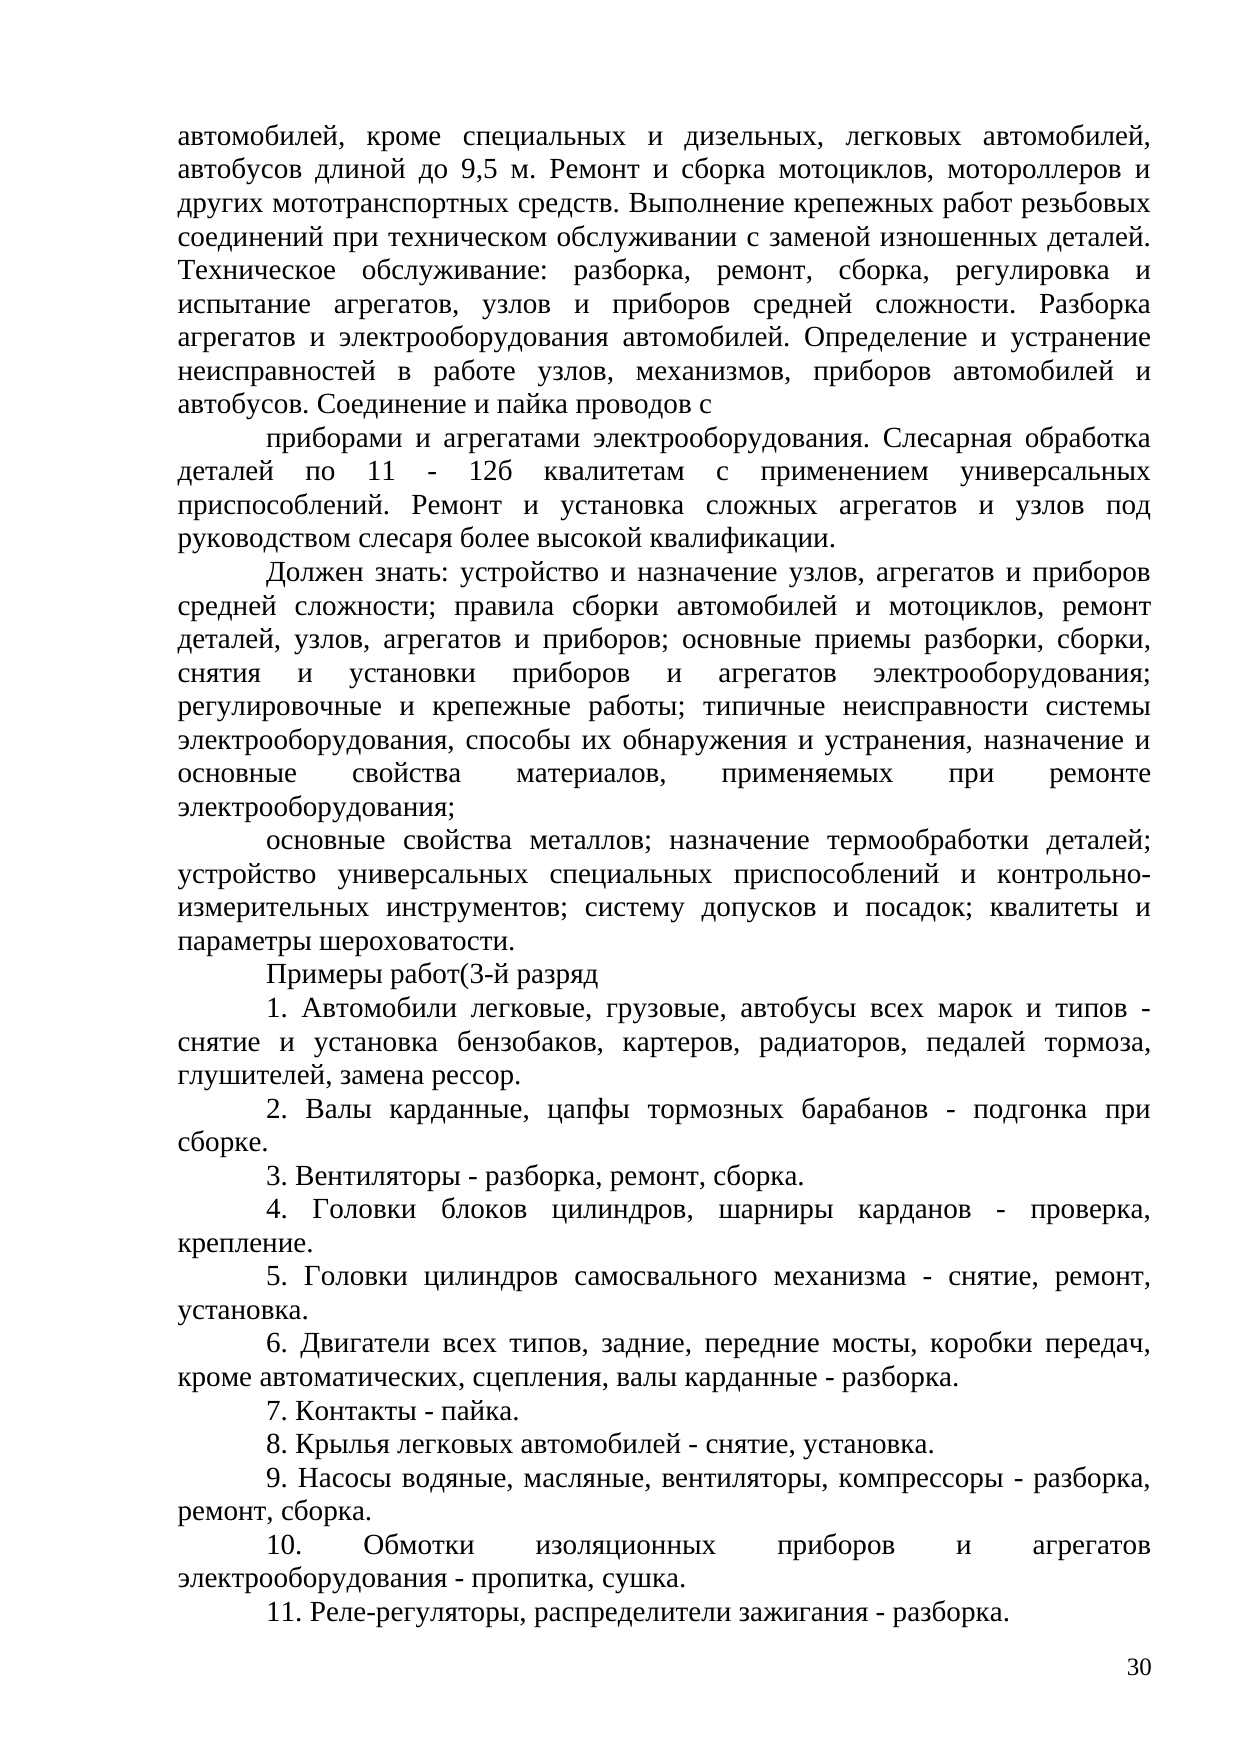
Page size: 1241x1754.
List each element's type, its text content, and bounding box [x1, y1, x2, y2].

text 1. Автомобили легковые, грузовые, автобусы всех марок и типов - снятие и установка бензобаков, картеров, радиаторов, педалей тормоза, глушителей, замена рессор. [177, 990, 1152, 1091]
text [177, 118, 1152, 420]
text Должен знать: устройство и назначение узлов, агрегатов и приборов средней сложности; правила сборки автомобилей и мотоциклов, ремонт деталей, узлов, агрегатов и приборов; основные приемы разборки, сборки, снятия и установки приборов и агрегатов электрооборудования; регулировочные и крепежные работы; типичные неисправности системы электрооборудования, способы их обнаружения и устранения, назначение и основные свойства материалов, применяемых при ремонте электрооборудования; [177, 554, 1152, 822]
text приборами и агрегатами электрооборудования. Слесарная обработка деталей по 11 - 12б квалитетам с применением универсальных приспособлений. Ремонт и установка сложных агрегатов и узлов под руководством слесаря более высокой квалификации. [177, 420, 1152, 554]
text 2. Валы карданные, цапфы тормозных барабанов - подгонка при сборке. [177, 1091, 1152, 1158]
text Примеры работ(3-й разряд [177, 957, 1152, 990]
text 5. Головки цилиндров самосвального механизма - снятие, ремонт, установка. [177, 1258, 1152, 1326]
text 11. Реле-регуляторы, распределители зажигания - разборка. [177, 1594, 1152, 1627]
text 10. Обмотки изоляционных приборов и агрегатов электрооборудования - пропитка, сушка. [177, 1527, 1152, 1594]
text 7. Контакты - пайка. [177, 1393, 1152, 1426]
text 6. Двигатели всех типов, задние, передние мосты, коробки передач, кроме автоматических, сцепления, валы карданные - разборка. [177, 1326, 1152, 1393]
text 3. Вентиляторы - разборка, ремонт, сборка. [177, 1158, 1152, 1191]
text 9. Насосы водяные, масляные, вентиляторы, компрессоры - разборка, ремонт, сборка. [177, 1460, 1152, 1527]
text 4. Головки блоков цилиндров, шарниры карданов - проверка, крепление. [177, 1191, 1152, 1258]
text 8. Крылья легковых автомобилей - снятие, установка. [177, 1426, 1152, 1460]
text основные свойства металлов; назначение термообработки деталей; устройство универсальных специальных приспособлений и контрольно-измерительных инструментов; систему допусков и посадок; квалитеты и параметры шероховатости. [177, 822, 1152, 957]
